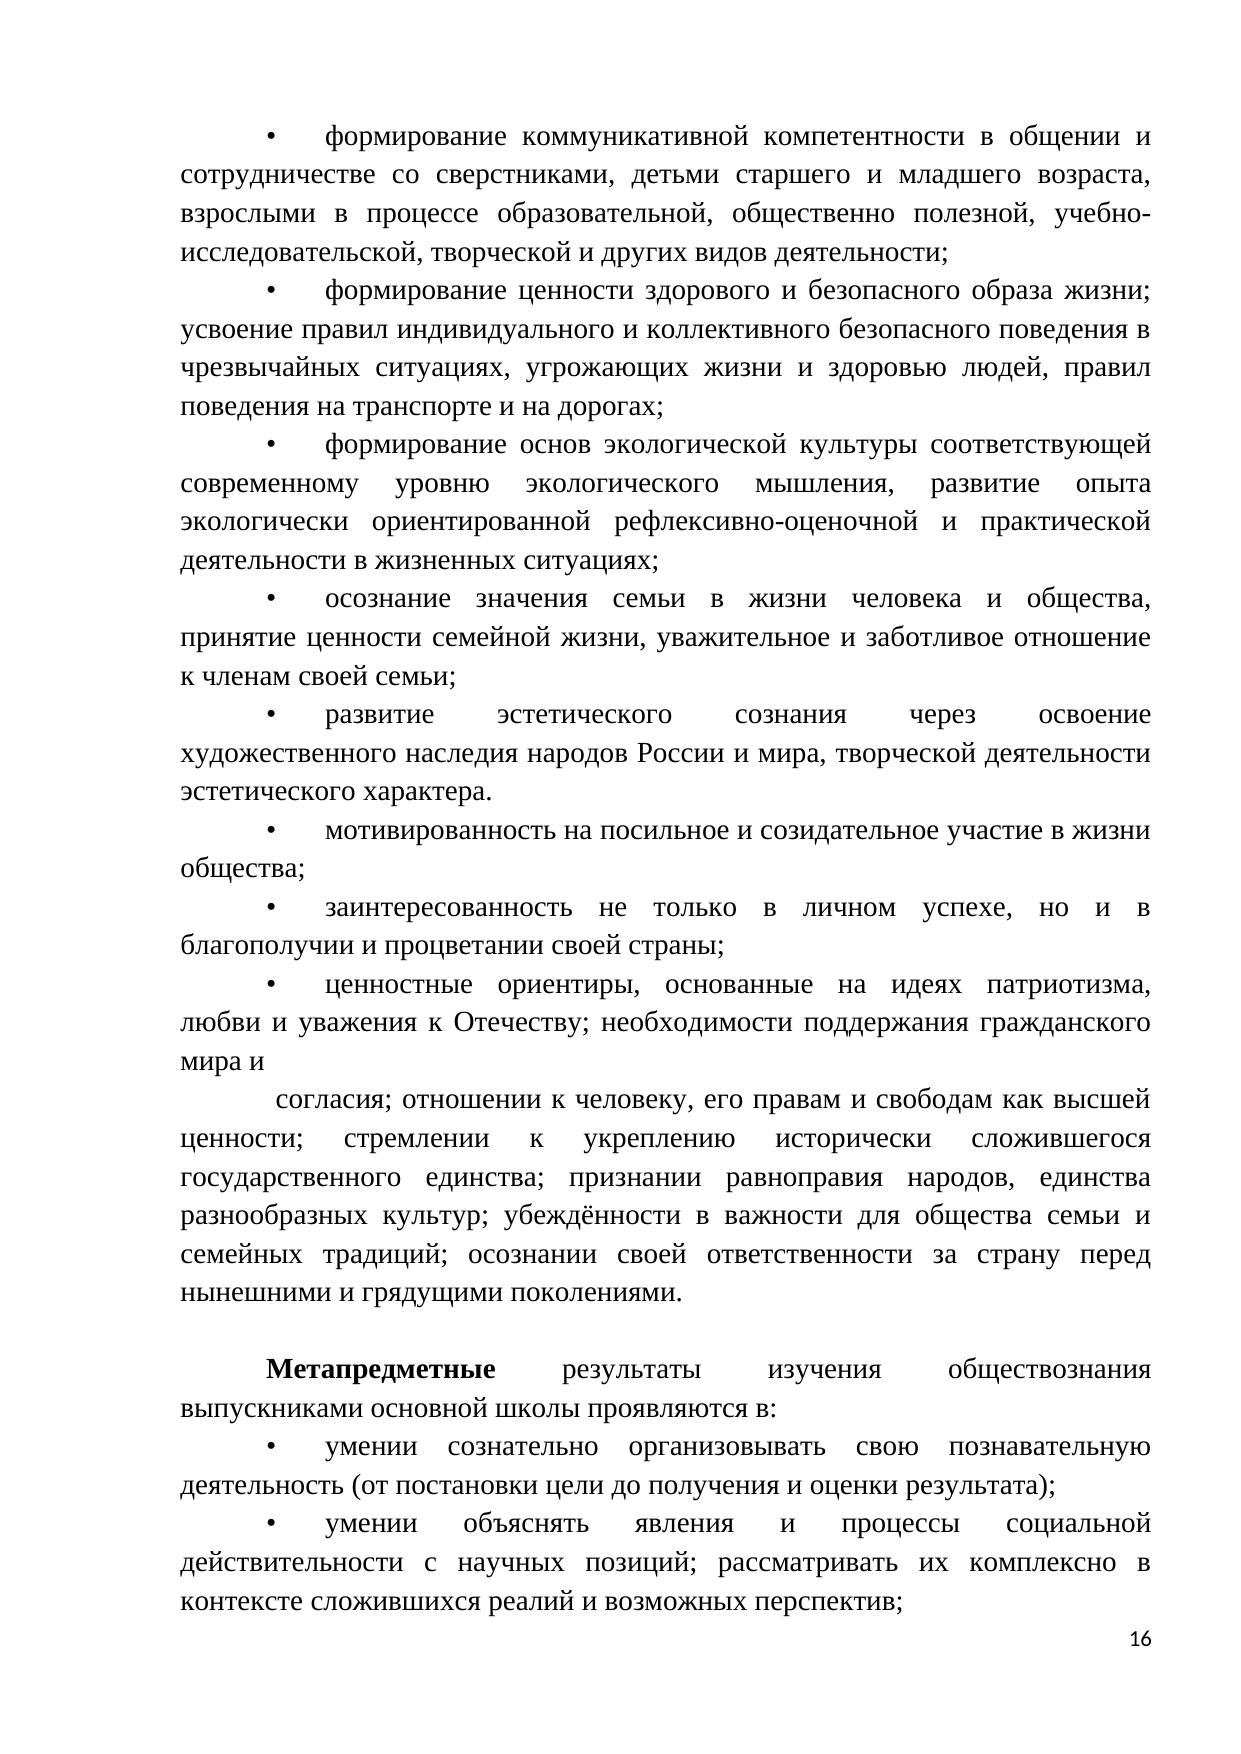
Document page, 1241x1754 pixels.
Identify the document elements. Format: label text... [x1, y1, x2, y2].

text • умении сознательно организовывать свою познавательную деятельность (от постановки цели до получения и оценки результата); [180, 1428, 1152, 1501]
text • формирование коммуникативной компетентности в общении и сотрудничестве со сверстниками, детьми старшего и младшего возраста, взрослыми в процессе образовательной, общественно полезной, учебно-исследовательской, творческой и других видов деятельности; [180, 118, 1152, 267]
text • осознание значения семьи в жизни человека и общества, принятие ценности семейной жизни, уважительное и заботливое отношение к членам своей семьи; [180, 581, 1152, 691]
text • ценностные ориентиры, основанные на идеях патриотизма, любви и уважения к Отечеству; необходимости поддержания гражданского мира и [180, 966, 1152, 1077]
text • умении объяснять явления и процессы социальной действительности с научных позиций; рассматривать их комплексно в контексте сложившихся реалий и возможных перспектив; [180, 1506, 1152, 1616]
text Метапредметные результаты изучения обществознания выпускниками основной школы проявляются в: [180, 1351, 1152, 1423]
text • развитие эстетического сознания через освоение художественного наследия народов России и мира, творческой деятельности эстетического характера. [180, 696, 1152, 807]
text согласия; отношении к человеку, его правам и свободам как высшей ценности; стремлении к укреплению исторически сложившегося государственного единства; признании равноправия народов, единства разнообразных культур; убеждённости в важности для общества семьи и семейных традиций; осознании своей ответственности за страну перед нынешними и грядущими поколениями. [180, 1082, 1152, 1308]
text • мотивированность на посильное и созидательное участие в жизни общества; [180, 812, 1152, 884]
text • формирование основ экологической культуры соответствующей современному уровню экологического мышления, развитие опыта экологически ориентированной рефлексивно-оценочной и практической деятельности в жизненных ситуациях; [180, 426, 1152, 576]
text • формирование ценности здорового и безопасного образа жизни; усвоение правил индивидуального и коллективного безопасного поведения в чрезвычайных ситуациях, угрожающих жизни и здоровью людей, правил поведения на транспорте и на дорогах; [180, 272, 1152, 421]
text • заинтересованность не только в личном успехе, но и в благополучии и процветании своей страны; [180, 889, 1152, 961]
